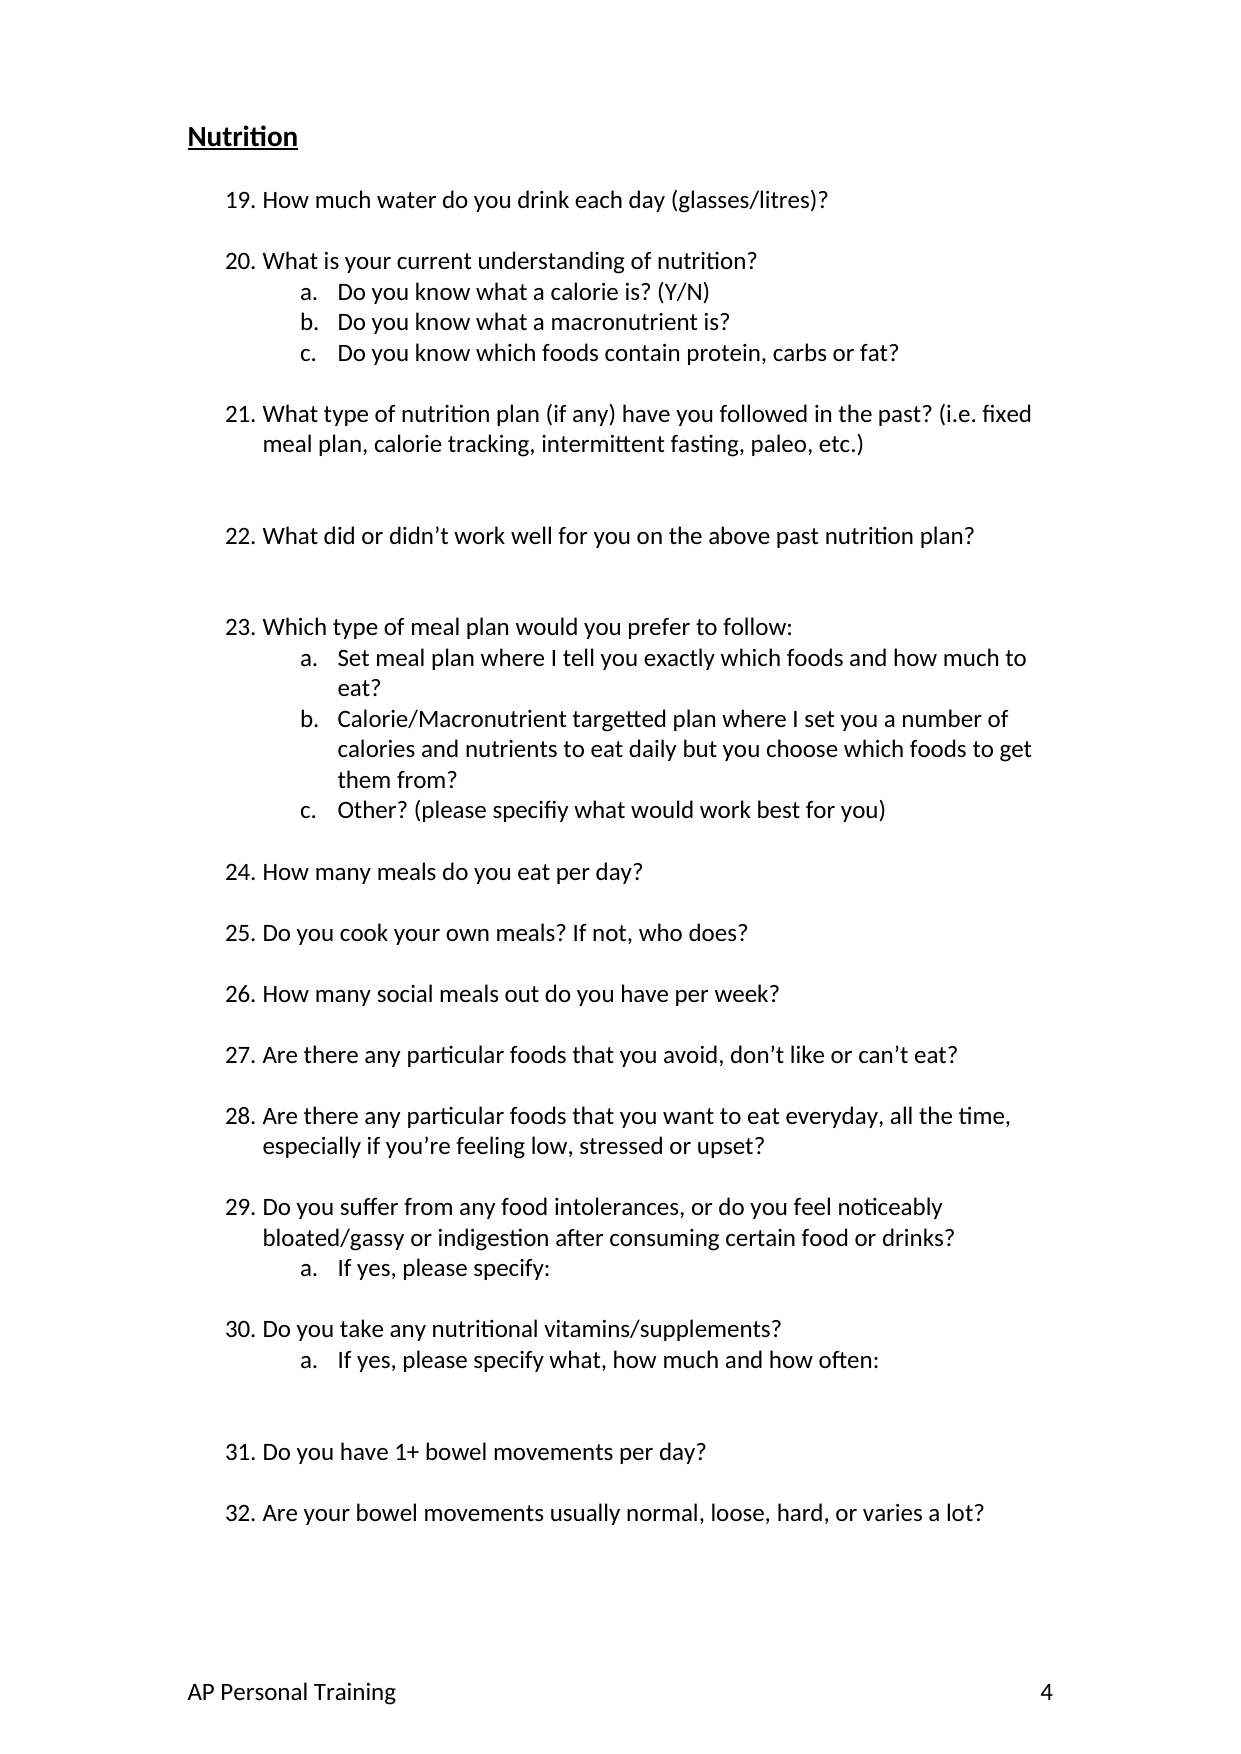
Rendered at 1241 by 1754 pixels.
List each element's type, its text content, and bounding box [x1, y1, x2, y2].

list How much water do you drink each day (glasses/litres)? [225, 184, 1053, 215]
list Are your bowel movements usually normal, loose, hard, or varies a lot? [225, 1497, 1053, 1527]
list What type of nutrition plan (if any) have you followed in the past? (i.e. fixed meal plan, calorie tracking, intermittent fasting, paleo, etc.) [225, 398, 1053, 459]
list What is your current understanding of nutrition? [225, 245, 1053, 276]
text Nutrition [187, 118, 1053, 154]
list Are there any particular foods that you want to eat everyday, all the time, especially if you’re feeling low, stressed or upset? [225, 1100, 1053, 1161]
list What did or didn’t work well for you on the above past nutrition plan? [225, 520, 1053, 551]
list Do you take any nutritional vitamins/supplements? [225, 1313, 1053, 1344]
list Are there any particular foods that you avoid, don’t like or can’t eat? [225, 1039, 1053, 1069]
list Do you know what a macronutrient is? [300, 306, 1053, 337]
list Other? (please specifiy what would work best for you) [300, 795, 1053, 825]
list If yes, please specify: [300, 1252, 1053, 1283]
list Which type of meal plan would you prefer to follow: [225, 612, 1053, 642]
list If yes, please specify what, how much and how often: [300, 1344, 1053, 1374]
list Do you cook your own meals? If not, who does? [225, 917, 1053, 947]
list Do you have 1+ bowel movements per day? [225, 1436, 1053, 1466]
list How many meals do you eat per day? [225, 856, 1053, 886]
list Calorie/Macronutrient targetted plan where I set you a number of calories and nutrients to eat daily but you choose which foods to get them from? [300, 703, 1053, 795]
list Do you suffer from any food intolerances, or do you feel noticeably bloated/gassy or indigestion after consuming certain food or drinks? [225, 1191, 1053, 1252]
list Do you know what a calorie is? (Y/N) [300, 276, 1053, 306]
list How many social meals out do you have per week? [225, 978, 1053, 1008]
list Do you know which foods contain protein, carbs or fat? [300, 337, 1053, 367]
list Set meal plan where I tell you exactly which foods and how much to eat? [300, 642, 1053, 703]
